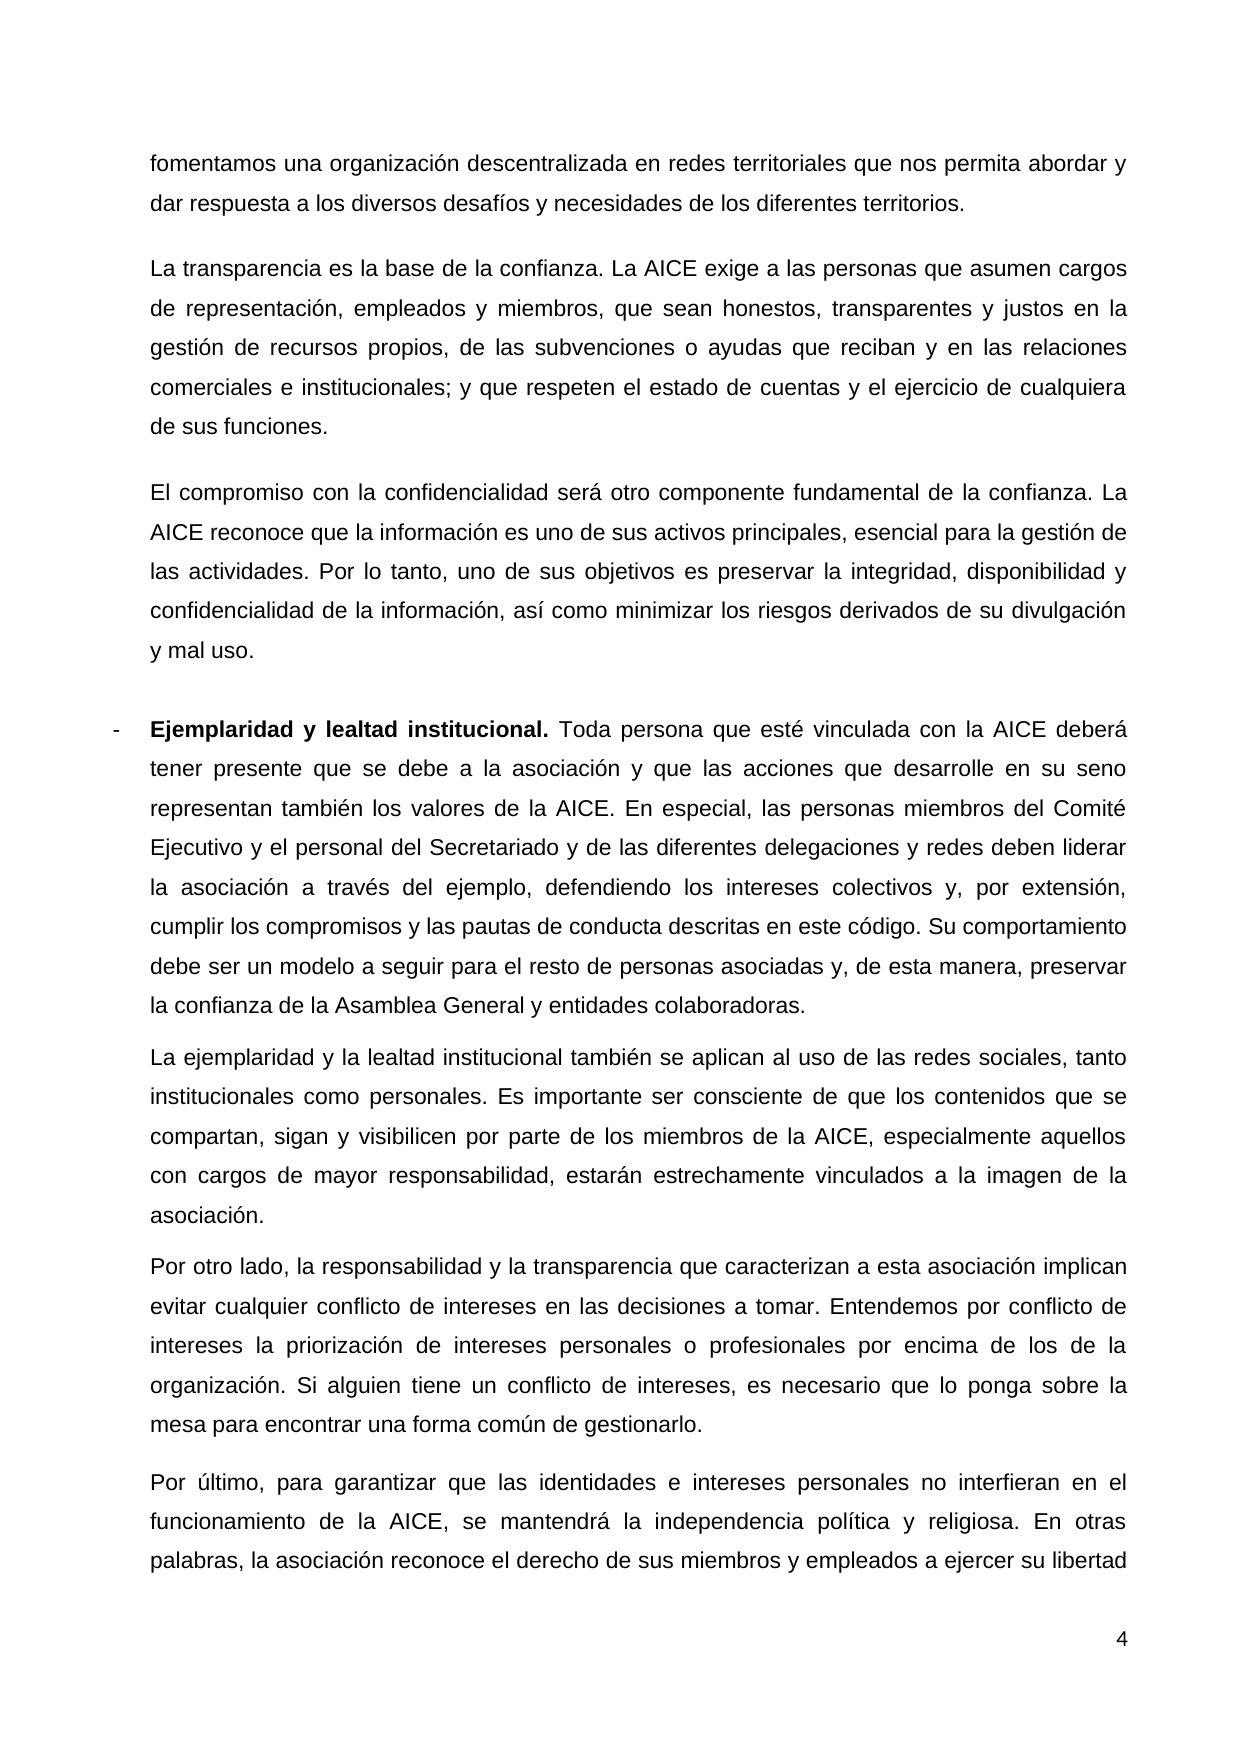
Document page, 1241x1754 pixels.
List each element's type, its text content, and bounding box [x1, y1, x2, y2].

text El compromiso con la confidencialidad será otro componente fundamental de la confianza. La AICE reconoce que la información es uno de sus activos principales, esencial para la gestión de las actividades. Por lo tanto, uno de sus objetivos es preservar la integridad, disponibilidad y confidencialidad de la información, así como minimizar los riesgos derivados de su divulgación y mal uso. [150, 479, 1128, 663]
list Ejemplaridad y lealtad institucional. Toda persona que esté vinculada con la AICE deberá tener presente que se debe a la asociación y que las acciones que desarrolle en su seno representan también los valores de la AICE. En especial, las personas miembros del Comité Ejecutivo y el personal del Secretariado y de las diferentes delegaciones y redes deben liderar la asociación a través del ejemplo, defendiendo los intereses colectivos y, por extensión, cumplir los compromisos y las pautas de conducta descritas en este código. Su comportamiento debe ser un modelo a seguir para el resto de personas asociadas y, de esta manera, preservar la confianza de la Asamblea General y entidades colaboradoras. [112, 716, 1128, 1019]
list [112, 150, 1128, 216]
text La transparencia es la base de la confianza. La AICE exige a las personas que asumen cargos de representación, empleados y miembros, que sean honestos, transparentes y justos en la gestión de recursos propios, de las subvenciones o ayudas que reciban y en las relaciones comerciales e institucionales; y que respeten el estado de cuentas y el ejercicio de cualquiera de sus funciones. [150, 255, 1128, 439]
text La ejemplaridad y la lealtad institucional también se aplican al uso de las redes sociales, tanto institucionales como personales. Es importante ser consciente de que los contenidos que se compartan, sigan y visibilicen por parte de los miembros de la AICE, especialmente aquellos con cargos de mayor responsabilidad, estarán estrechamente vinculados a la imagen de la asociación. [150, 1044, 1128, 1228]
text Por otro lado, la responsabilidad y la transparencia que caracterizan a esta asociación implican evitar cualquier conflicto de intereses en las decisiones a tomar. Entendemos por conflicto de intereses la priorización de intereses personales o profesionales por encima de los de la organización. Si alguien tiene un conflicto de intereses, es necesario que lo ponga sobre la mesa para encontrar una forma común de gestionarlo. [150, 1253, 1128, 1437]
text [150, 1468, 1128, 1574]
